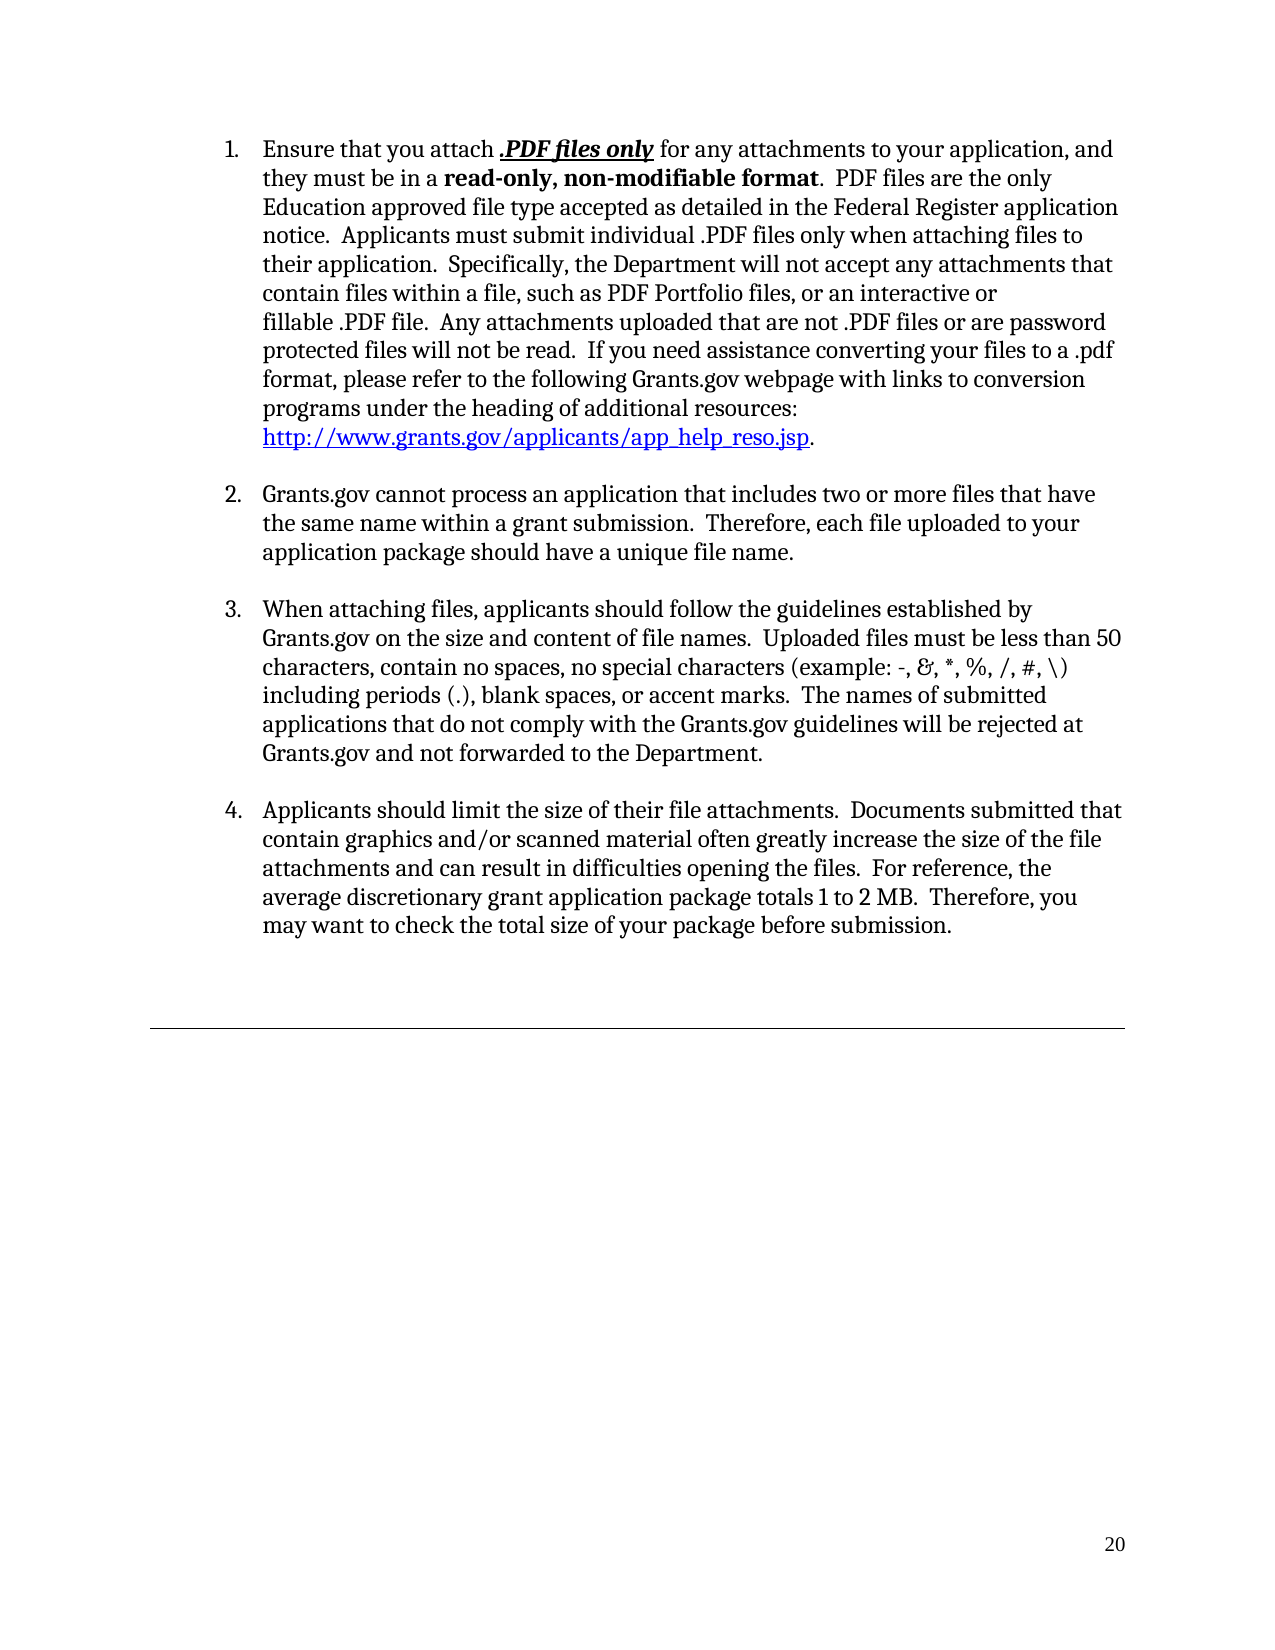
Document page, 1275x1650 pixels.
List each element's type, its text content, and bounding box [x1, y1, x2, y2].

list When attaching files, applicants should follow the guidelines established by Grants.gov on the size and content of file names. Uploaded files must be less than 50 characters, contain no spaces, no special characters (example: -, &, *, %, /, #, \) including periods (.), blank spaces, or accent marks. The names of submitted applications that do not comply with the Grants.gov guidelines will be rejected at Grants.gov and not forwarded to the Department. [225, 595, 1125, 767]
list Grants.gov cannot process an application that includes two or more files that have the same name within a grant submission. Therefore, each file uploaded to your application package should have a unique file name. [225, 480, 1125, 566]
list Ensure that you attach .PDF files only for any attachments to your application, and they must be in a read-only, non-modifiable format. PDF files are the only Education approved file type accepted as detailed in the Federal Register application notice. Applicants must submit individual .PDF files only when attaching files to their application. Specifically, the Department will not accept any attachments that contain files within a file, such as PDF Portfolio files, or an interactive or fillable .PDF file. Any attachments uploaded that are not .PDF files or are password protected files will not be read. If you need assistance converting your files to a .pdf format, please refer to the following Grants.gov webpage with links to conversion programs under the heading of additional resources: http://www.grants.gov/applicants/app_help_reso.jsp. [225, 135, 1125, 451]
list Applicants should limit the size of their file attachments. Documents submitted that contain graphics and/or scanned material often greatly increase the size of the file attachments and can result in difficulties opening the files. For reference, the average discretionary grant application package totals 1 to 2 MB. Therefore, you may want to check the total size of your package before submission. [225, 796, 1125, 940]
